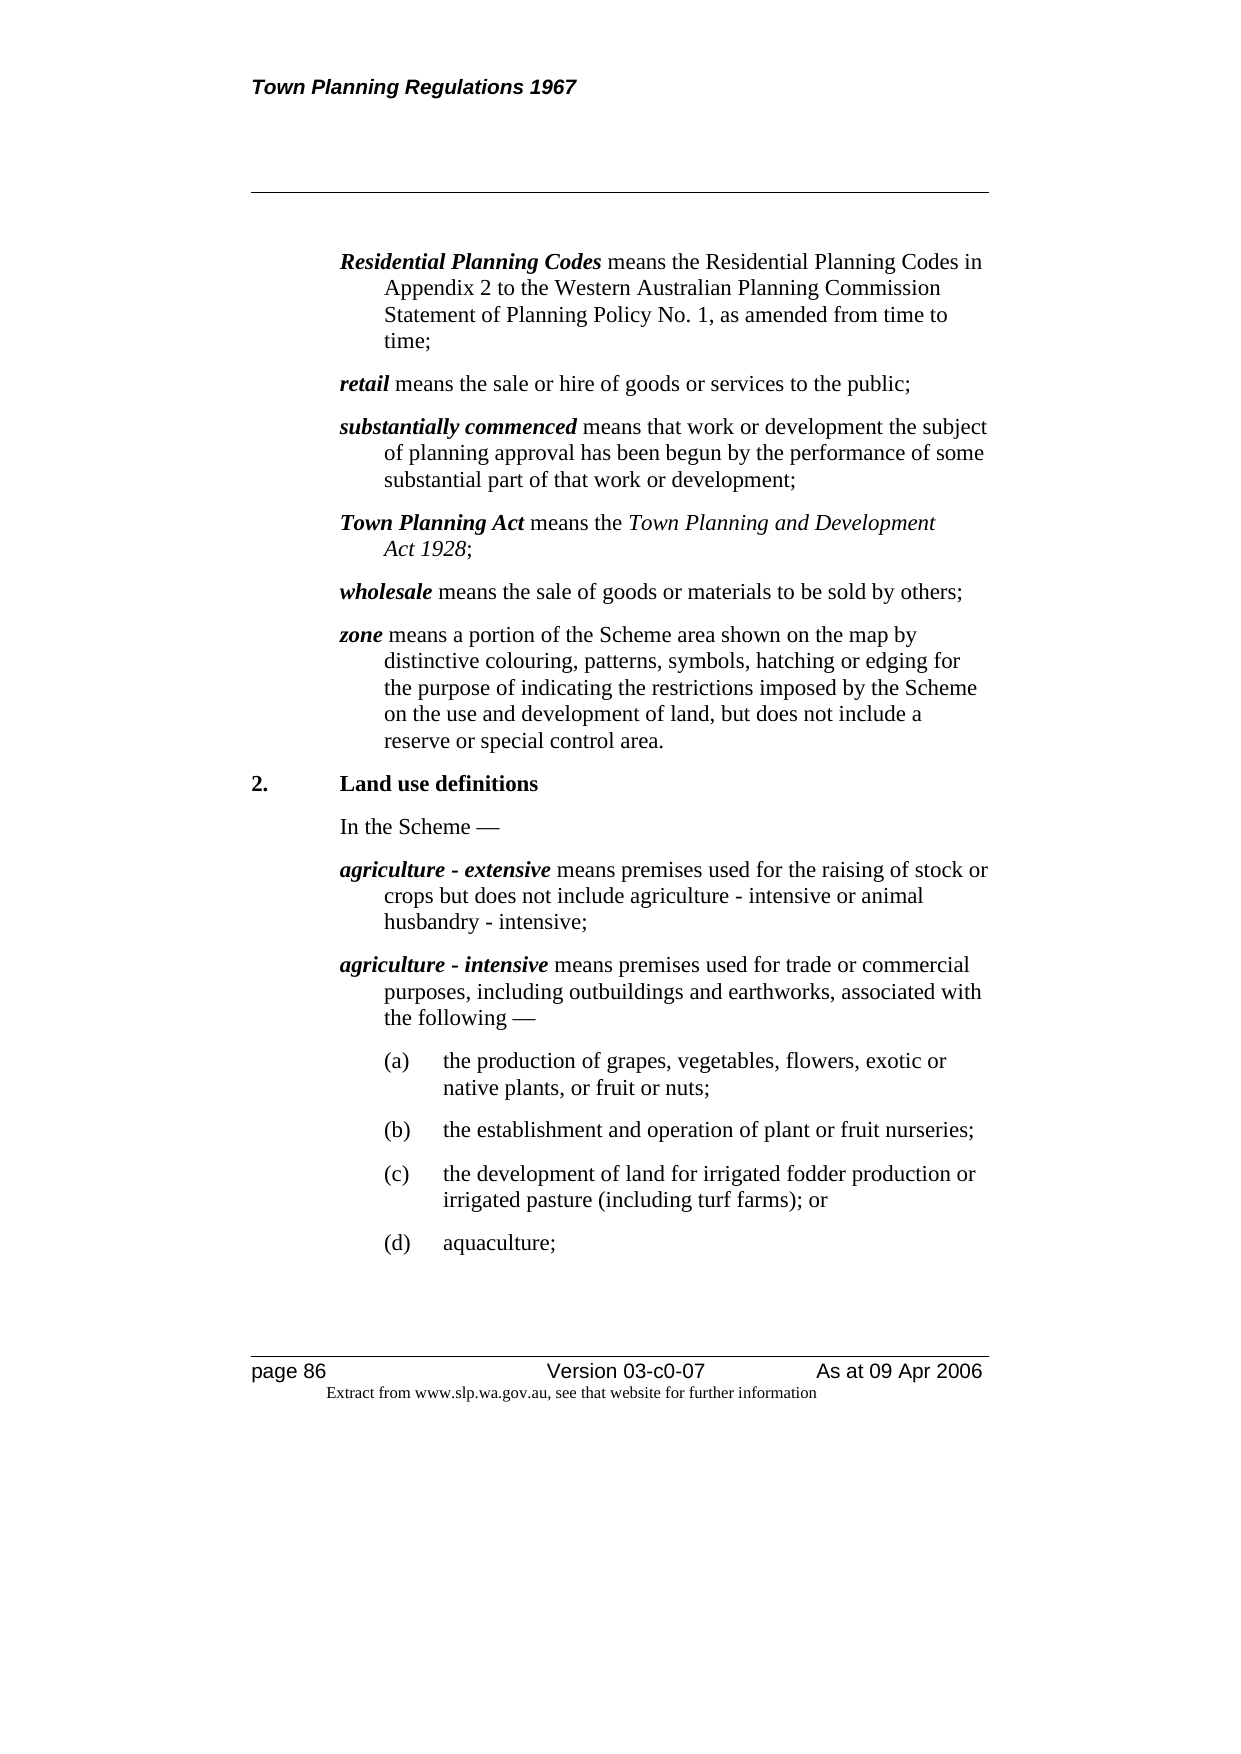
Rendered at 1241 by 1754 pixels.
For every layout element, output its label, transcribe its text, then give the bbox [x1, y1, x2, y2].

text zone means a portion of the Scheme area shown on the map by distinctive colouring, patterns, symbols, hatching or edging for the purpose of indicating the restrictions imposed by the Scheme on the use and development of land, but does not include a reserve or special control area. [251, 621, 989, 753]
text agriculture - extensive means premises used for the raising of stock or crops but does not include agriculture - intensive or animal husbandry - intensive; [251, 856, 989, 935]
text Town Planning Act means the Town Planning and Development Act 1928; [251, 509, 989, 562]
text (c) the development of land for irrigated fodder production or irrigated pasture (including turf farms); or [251, 1159, 989, 1212]
text Residential Planning Codes means the Residential Planning Codes in Appendix 2 to the Western Australian Planning Commission Statement of Planning Policy No. 1, as amended from time to time; [251, 248, 989, 353]
text 2. Land use definitions [251, 770, 989, 796]
text (a) the production of grapes, vegetables, flowers, exotic or native plants, or fruit or nuts; [251, 1047, 989, 1100]
text retail means the sale or hire of goods or services to the public; [251, 370, 989, 396]
text agriculture - intensive means premises used for trade or commercial purposes, including outbuildings and earthworks, associated with the following — [251, 951, 989, 1031]
text (b) the establishment and operation of plant or fruit nurseries; [251, 1117, 989, 1143]
text wholesale means the sale of goods or materials to be sold by others; [251, 578, 989, 604]
text substantially commenced means that work or development the subject of planning approval has been begun by the performance of some substantial part of that work or development; [251, 413, 989, 492]
text (d) aquaculture; [251, 1229, 989, 1255]
text In the Scheme — [251, 813, 989, 839]
